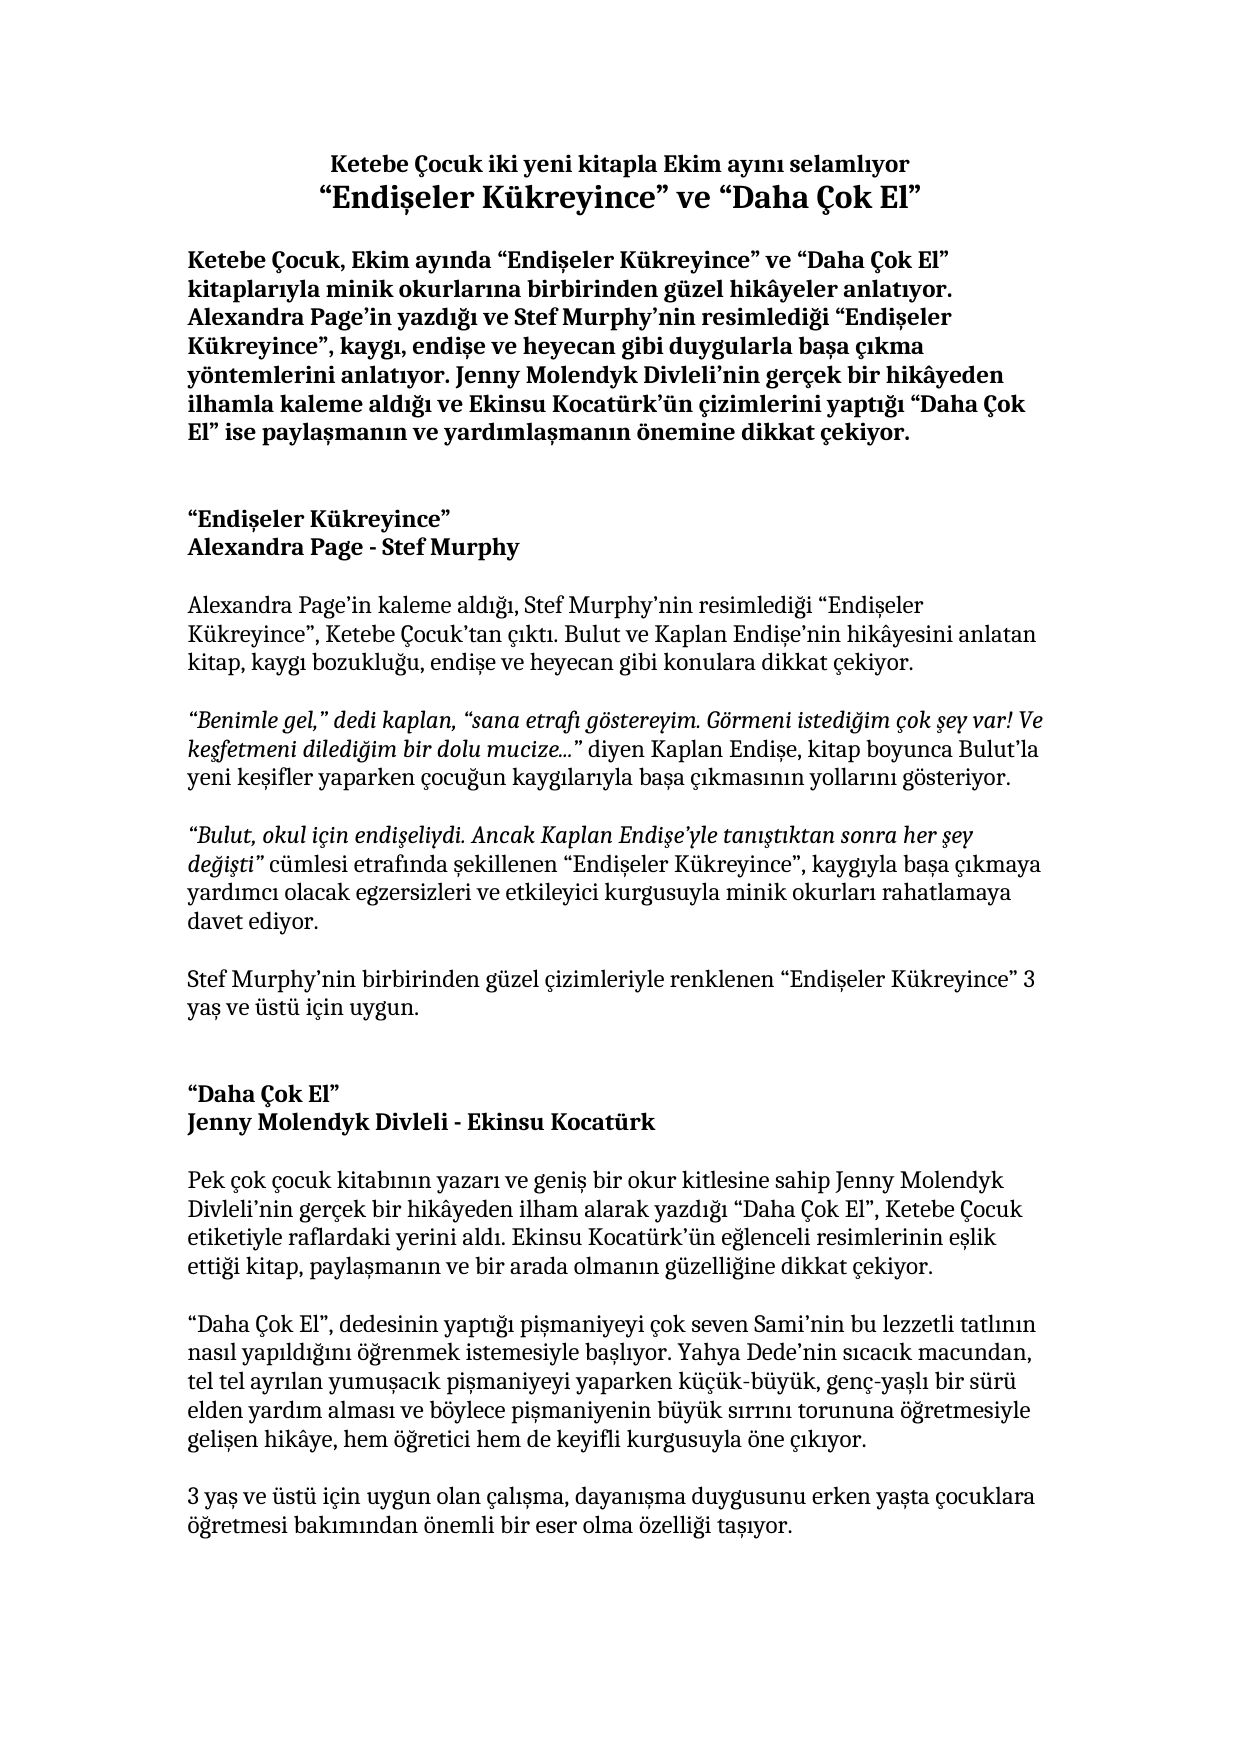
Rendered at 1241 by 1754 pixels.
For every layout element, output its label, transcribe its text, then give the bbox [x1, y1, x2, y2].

text “Daha Çok El” [187, 1079, 1053, 1108]
text 3 yaş ve üstü için uygun olan çalışma, dayanışma duygusunu erken yaşta çocuklara öğretmesi bakımından önemli bir eser olma özelliği taşıyor. [187, 1482, 1053, 1539]
text “Endişeler Kükreyince” ve “Daha Çok El” [187, 179, 1053, 217]
text “Daha Çok El”, dedesinin yaptığı pişmaniyeyi çok seven Sami’nin bu lezzetli tatlının nasıl yapıldığını öğrenmek istemesiyle başlıyor. Yahya Dede’nin sıcacık macundan, tel tel ayrılan yumuşacık pişmaniyeyi yaparken küçük-büyük, genç-yaşlı bir sürü elden yardım alması ve böylece pişmaniyenin büyük sırrını torununa öğretmesiyle gelişen hikâye, hem öğretici hem de keyifli kurgusuyla öne çıkıyor. [187, 1309, 1053, 1453]
text Jenny Molendyk Divleli - Ekinsu Kocatürk [187, 1108, 1053, 1137]
text Pek çok çocuk kitabının yazarı ve geniş bir okur kitlesine sahip Jenny Molendyk Divleli’nin gerçek bir hikâyeden ilham alarak yazdığı “Daha Çok El”, Ketebe Çocuk etiketiyle raflardaki yerini aldı. Ekinsu Kocatürk’ün eğlenceli resimlerinin eşlik ettiği kitap, paylaşmanın ve bir arada olmanın güzelliğine dikkat çekiyor. [187, 1166, 1053, 1281]
text Ketebe Çocuk iki yeni kitapla Ekim ayını selamlıyor [187, 150, 1053, 179]
text Ketebe Çocuk, Ekim ayında “Endişeler Kükreyince” ve “Daha Çok El” kitaplarıyla minik okurlarına birbirinden güzel hikâyeler anlatıyor. Alexandra Page’in yazdığı ve Stef Murphy’nin resimlediği “Endişeler Kükreyince”, kaygı, endişe ve heyecan gibi duygularla başa çıkma yöntemlerini anlatıyor. Jenny Molendyk Divleli’nin gerçek bir hikâyeden ilhamla kaleme aldığı ve Ekinsu Kocatürk’ün çizimlerini yaptığı “Daha Çok El” ise paylaşmanın ve yardımlaşmanın önemine dikkat çekiyor. [187, 246, 1053, 447]
text “Bulut, okul için endişeliydi. Ancak Kaplan Endişe’yle tanıştıktan sonra her şey değişti” cümlesi etrafında şekillenen “Endişeler Kükreyince”, kaygıyla başa çıkmaya yardımcı olacak egzersizleri ve etkileyici kurgusuyla minik okurları rahatlamaya davet ediyor. [187, 821, 1053, 936]
text Alexandra Page - Stef Murphy [187, 533, 1053, 562]
text “Endişeler Kükreyince” [187, 504, 1053, 533]
text Alexandra Page’in kaleme aldığı, Stef Murphy’nin resimlediği “Endişeler Kükreyince”, Ketebe Çocuk’tan çıktı. Bulut ve Kaplan Endişe’nin hikâyesini anlatan kitap, kaygı bozukluğu, endişe ve heyecan gibi konulara dikkat çekiyor. [187, 591, 1053, 677]
text Stef Murphy’nin birbirinden güzel çizimleriyle renklenen “Endişeler Kükreyince” 3 yaş ve üstü için uygun. [187, 964, 1053, 1022]
text “Benimle gel,” dedi kaplan, “sana etrafı göstereyim. Görmeni istediğim çok şey var! Ve keşfetmeni dilediğim bir dolu mucize...” diyen Kaplan Endişe, kitap boyunca Bulut’la yeni keşifler yaparken çocuğun kaygılarıyla başa çıkmasının yollarını gösteriyor. [187, 706, 1053, 792]
